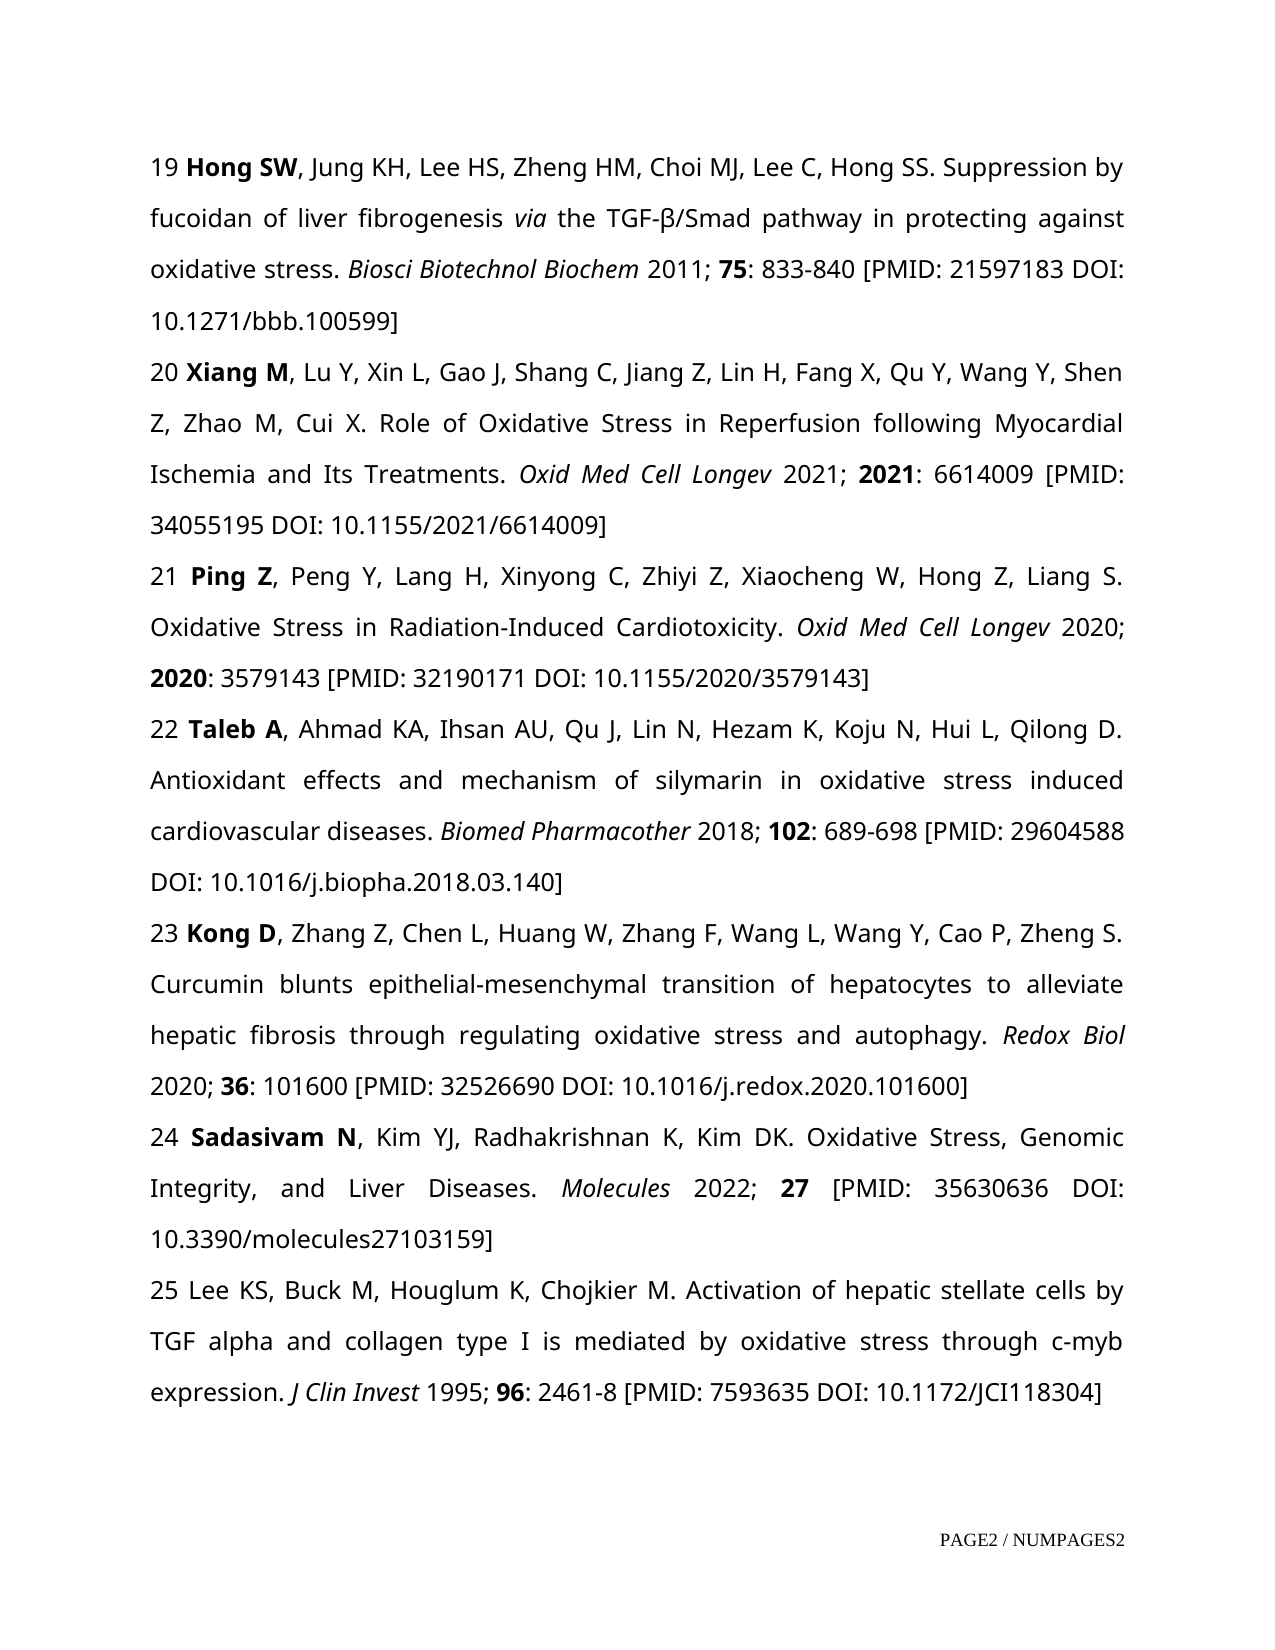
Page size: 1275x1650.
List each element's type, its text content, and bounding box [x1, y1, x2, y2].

text 23 Kong D, Zhang Z, Chen L, Huang W, Zhang F, Wang L, Wang Y, Cao P, Zheng S. Curcumin blunts epithelial-mesenchymal transition of hepatocytes to alleviate hepatic fibrosis through regulating oxidative stress and autophagy. Redox Biol 2020; 36: 101600 [PMID: 32526690 DOI: 10.1016/j.redox.2020.101600] [150, 916, 1125, 1103]
text 22 Taleb A, Ahmad KA, Ihsan AU, Qu J, Lin N, Hezam K, Koju N, Hui L, Qilong D. Antioxidant effects and mechanism of silymarin in oxidative stress induced cardiovascular diseases. Biomed Pharmacother 2018; 102: 689-698 [PMID: 29604588 DOI: 10.1016/j.biopha.2018.03.140] [150, 711, 1125, 899]
text 25 Lee KS, Buck M, Houglum K, Chojkier M. Activation of hepatic stellate cells by TGF alpha and collagen type I is mediated by oxidative stress through c-myb expression. J Clin Invest 1995; 96: 2461-8 [PMID: 7593635 DOI: 10.1172/JCI118304] [150, 1273, 1125, 1409]
text 19 Hong SW, Jung KH, Lee HS, Zheng HM, Choi MJ, Lee C, Hong SS. Suppression by fucoidan of liver fibrogenesis via the TGF-β/Smad pathway in protecting against oxidative stress. Biosci Biotechnol Biochem 2011; 75: 833-840 [PMID: 21597183 DOI: 10.1271/bbb.100599] [150, 150, 1125, 337]
text 24 Sadasivam N, Kim YJ, Radhakrishnan K, Kim DK. Oxidative Stress, Genomic Integrity, and Liver Diseases. Molecules 2022; 27 [PMID: 35630636 DOI: 10.3390/molecules27103159] [150, 1120, 1125, 1256]
text 21 Ping Z, Peng Y, Lang H, Xinyong C, Zhiyi Z, Xiaocheng W, Hong Z, Liang S. Oxidative Stress in Radiation-Induced Cardiotoxicity. Oxid Med Cell Longev 2020; 2020: 3579143 [PMID: 32190171 DOI: 10.1155/2020/3579143] [150, 558, 1125, 694]
text 20 Xiang M, Lu Y, Xin L, Gao J, Shang C, Jiang Z, Lin H, Fang X, Qu Y, Wang Y, Shen Z, Zhao M, Cui X. Role of Oxidative Stress in Reperfusion following Myocardial Ischemia and Its Treatments. Oxid Med Cell Longev 2021; 2021: 6614009 [PMID: 34055195 DOI: 10.1155/2021/6614009] [150, 354, 1125, 541]
